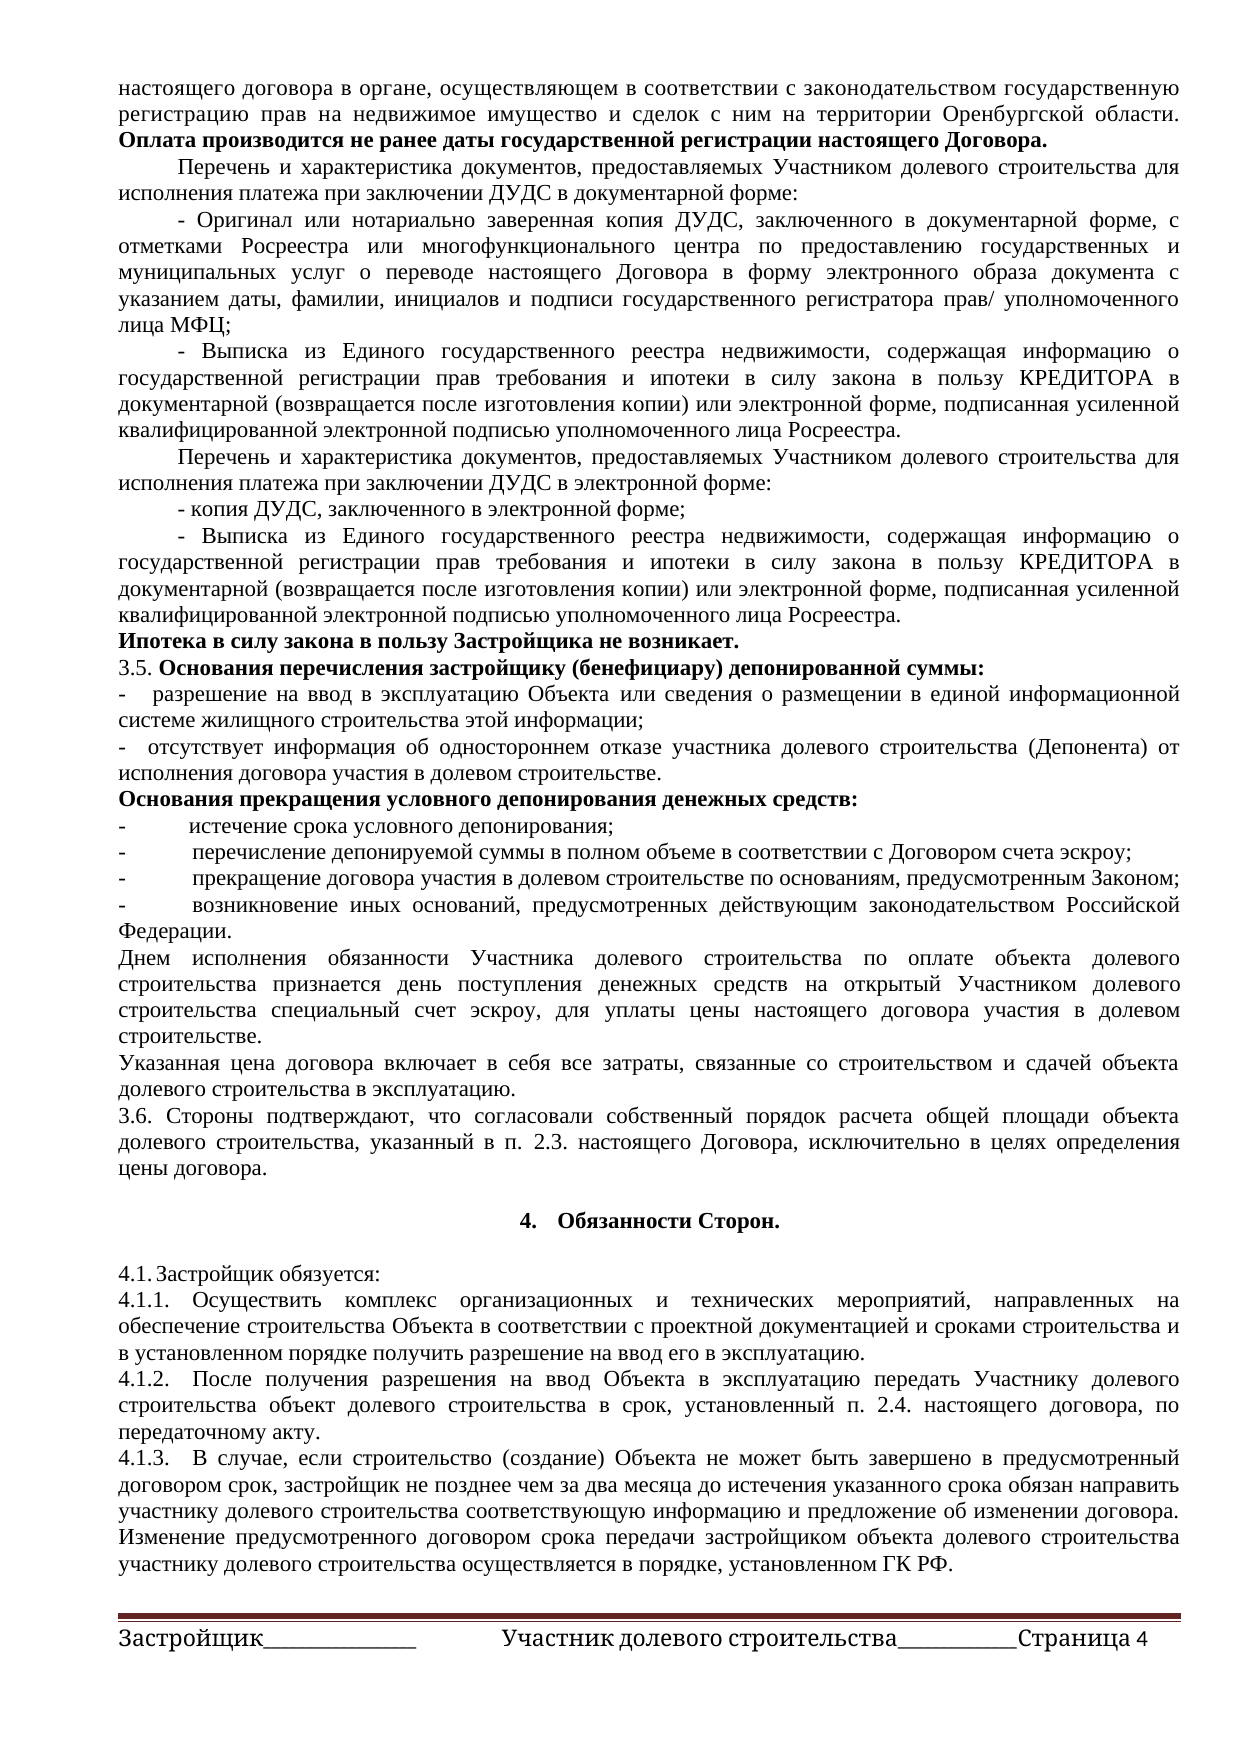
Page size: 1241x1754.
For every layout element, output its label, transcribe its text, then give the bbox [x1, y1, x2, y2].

text - копия ДУДС, заключенного в электронной форме; [118, 496, 1181, 522]
text - отсутствует информация об одностороннем отказе участника долевого строительства (Депонента) от исполнения договора участия в долевом строительстве. [118, 733, 1181, 785]
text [118, 74, 1181, 153]
text - перечисление депонируемой суммы в полном объеме в соответствии с Договором счета эскроу; [118, 838, 1181, 864]
text - прекращение договора участия в долевом строительстве по основаниям, предусмотренным Законом; [118, 864, 1181, 891]
text - Оригинал или нотариально заверенная копия ДУДС, заключенного в документарной форме, с отметками Росреестра или многофункционального центра по предоставлению государственных и муниципальных услуг о переводе настоящего Договора в форму электронного образа документа с указанием даты, фамилии, инициалов и подписи государственного регистратора прав/ уполномоченного лица МФЦ; [118, 206, 1181, 337]
text Ипотека в силу закона в пользу Застройщика не возникает. [118, 627, 1181, 654]
list Указанная цена договора включает в себя все затраты, связанные со строительством и сдачей объекта долевого строительства в эксплуатацию. [118, 1049, 1181, 1102]
text Перечень и характеристика документов, предоставляемых Участником долевого строительства для исполнения платежа при заключении ДУДС в электронной форме: [118, 443, 1181, 496]
list Днем исполнения обязанности Участника долевого строительства по оплате объекта долевого строительства признается день поступления денежных средств на открытый Участником долевого строительства специальный счет эскроу, для уплаты цены настоящего договора участия в долевом строительстве. [118, 943, 1181, 1049]
list Застройщик обязуется: [118, 1260, 1181, 1286]
text 3.5. Основания перечисления застройщику (бенефициару) депонированной суммы: [118, 654, 1181, 680]
list 3.6. Стороны подтверждают, что согласовали собственный порядок расчета общей площади объекта долевого строительства, указанный в п. 2.3. настоящего Договора, исключительно в целях определения цены договора. [118, 1102, 1181, 1181]
text - Выписка из Единого государственного реестра недвижимости, содержащая информацию о государственной регистрации прав требования и ипотеки в силу закона в пользу КРЕДИТОРА в документарной (возвращается после изготовления копии) или электронной форме, подписанная усиленной квалифицированной электронной подписью уполномоченного лица Росреестра. [118, 522, 1181, 627]
text - истечение срока условного депонирования; [118, 812, 1181, 838]
text Перечень и характеристика документов, предоставляемых Участником долевого строительства для исполнения платежа при заключении ДУДС в документарной форме: [118, 153, 1181, 206]
list Обязанности Сторон. [118, 1207, 1181, 1233]
list Осуществить комплекс организационных и технических мероприятий, направленных на обеспечение строительства Объекта в соответствии с проектной документацией и сроками строительства и в установленном порядке получить разрешение на ввод его в эксплуатацию. [118, 1286, 1181, 1365]
text Основания прекращения условного депонирования денежных средств: [118, 785, 1181, 812]
list После получения разрешения на ввод Объекта в эксплуатацию передать Участнику долевого строительства объект долевого строительства в срок, установленный п. 2.4. настоящего договора, по передаточному акту. [118, 1365, 1181, 1444]
list В случае, если строительство (создание) Объекта не может быть завершено в предусмотренный договором срок, застройщик не позднее чем за два месяца до истечения указанного срока обязан направить участнику долевого строительства соответствующую информацию и предложение об изменении договора. Изменение предусмотренного договором срока передачи застройщиком объекта долевого строительства участнику долевого строительства осуществляется в порядке, установленном ГК РФ. [118, 1444, 1181, 1576]
text - разрешение на ввод в эксплуатацию Объекта или сведения о размещении в единой информационной системе жилищного строительства этой информации; [118, 680, 1181, 733]
text - возникновение иных оснований, предусмотренных действующим законодательством Российской Федерации. [118, 891, 1181, 943]
text - Выписка из Единого государственного реестра недвижимости, содержащая информацию о государственной регистрации прав требования и ипотеки в силу закона в пользу КРЕДИТОРА в документарной (возвращается после изготовления копии) или электронной форме, подписанная усиленной квалифицированной электронной подписью уполномоченного лица Росреестра. [118, 337, 1181, 443]
